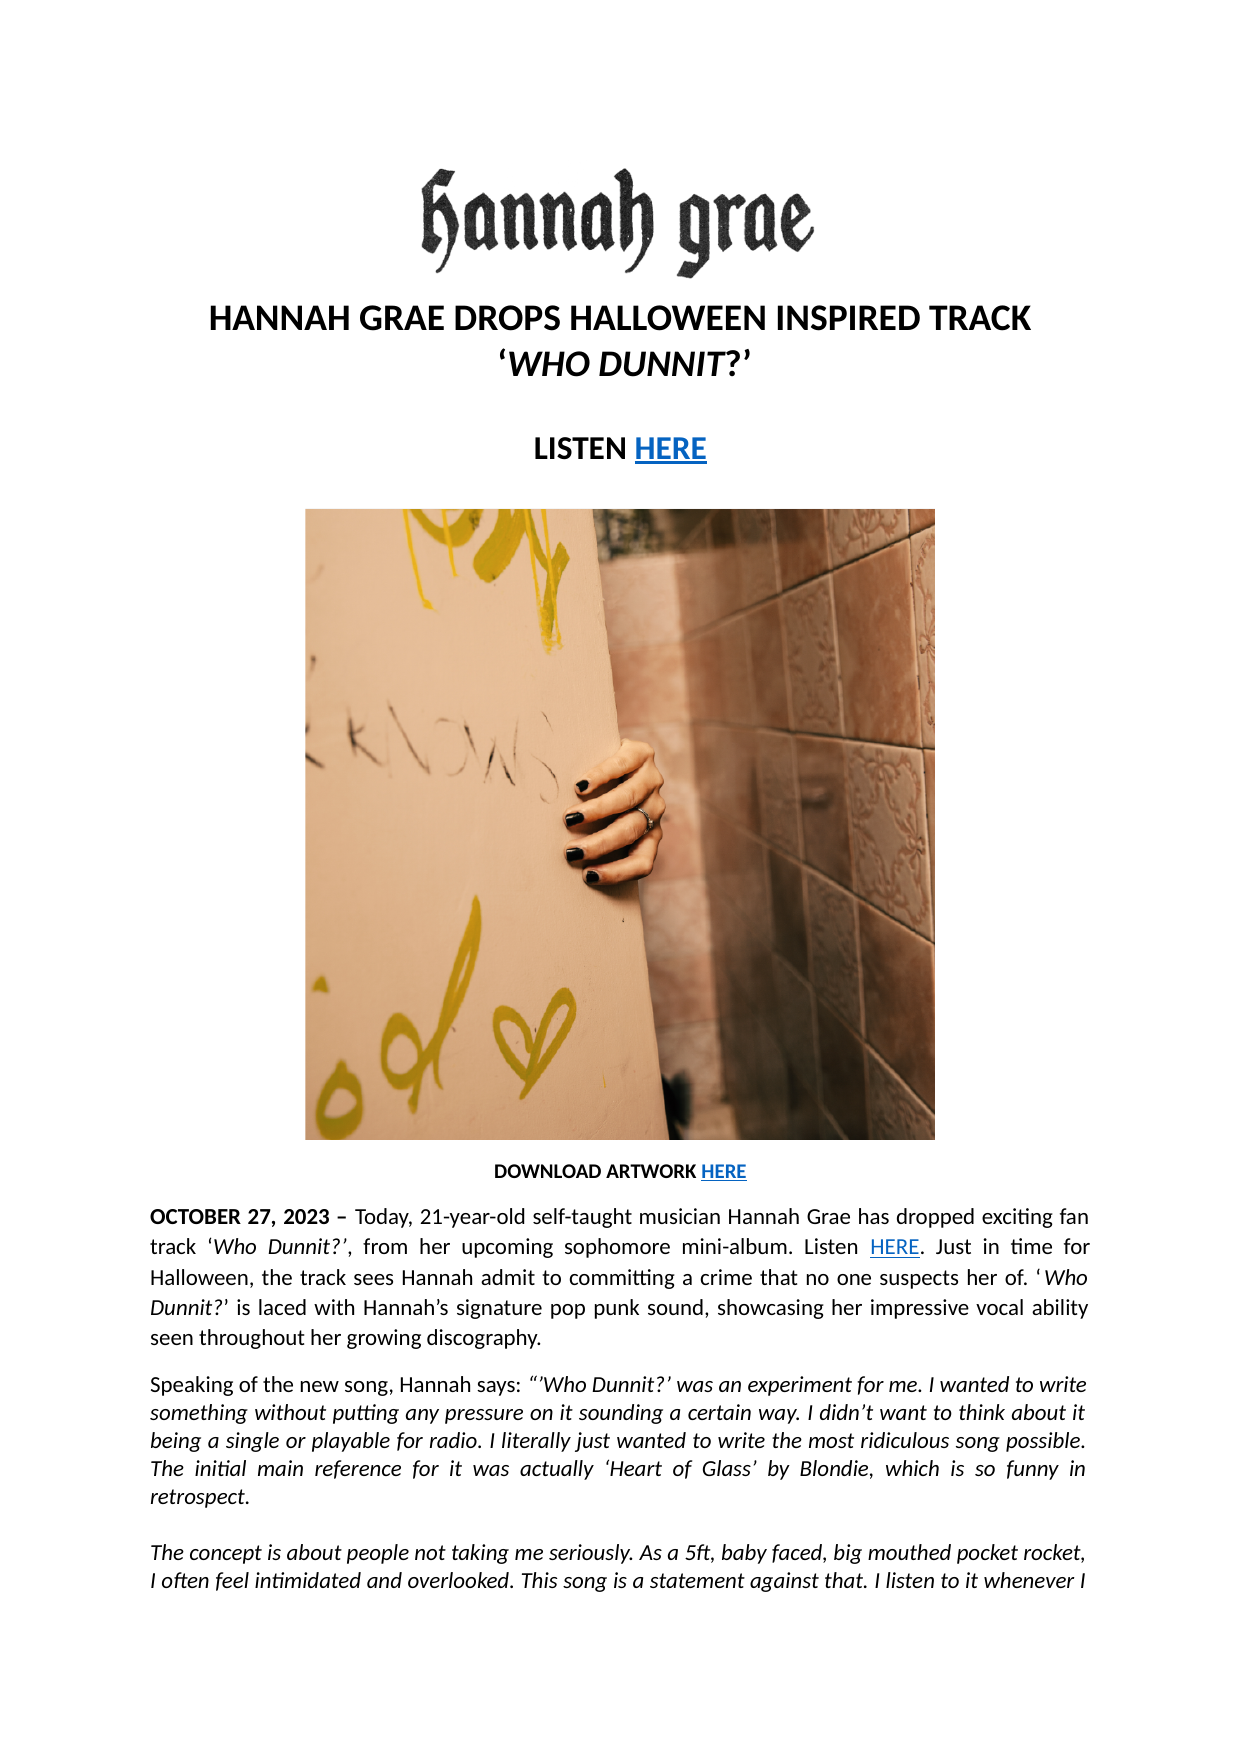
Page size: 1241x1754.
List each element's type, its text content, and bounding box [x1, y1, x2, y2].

text DOWNLOAD ARTWORK HERE [150, 1158, 1090, 1184]
text LISTEN HERE [150, 427, 1090, 467]
text OCTOBER 27, 2023 – Today, 21-year-old self-taught musician Hannah Grae has dropped exciting fan track ‘Who Dunnit?’, from her upcoming sophomore mini-album. Listen HERE. Just in time for Halloween, the track sees Hannah admit to committing a crime that no one suspects her of. ‘Who Dunnit?’ is laced with Hannah’s signature pop punk sound, showcasing her impressive vocal ability seen throughout her growing discography. [150, 1202, 1090, 1351]
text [150, 1538, 1090, 1594]
picture [384, 150, 856, 295]
text ‘WHO DUNNIT?’ [150, 340, 1090, 386]
picture [305, 508, 935, 1140]
text HANNAH GRAE DROPS HALLOWEEN INSPIRED TRACK [150, 294, 1090, 340]
text Speaking of the new song, Hannah says: “’Who Dunnit?’ was an experiment for me. I wanted to write something without putting any pressure on it sounding a certain way. I didn’t want to think about it being a single or playable for radio. I literally just wanted to write the most ridiculous song possible. The initial main reference for it was actually ‘Heart of Glass’ by Blondie, which is so funny in retrospect. [150, 1370, 1090, 1510]
